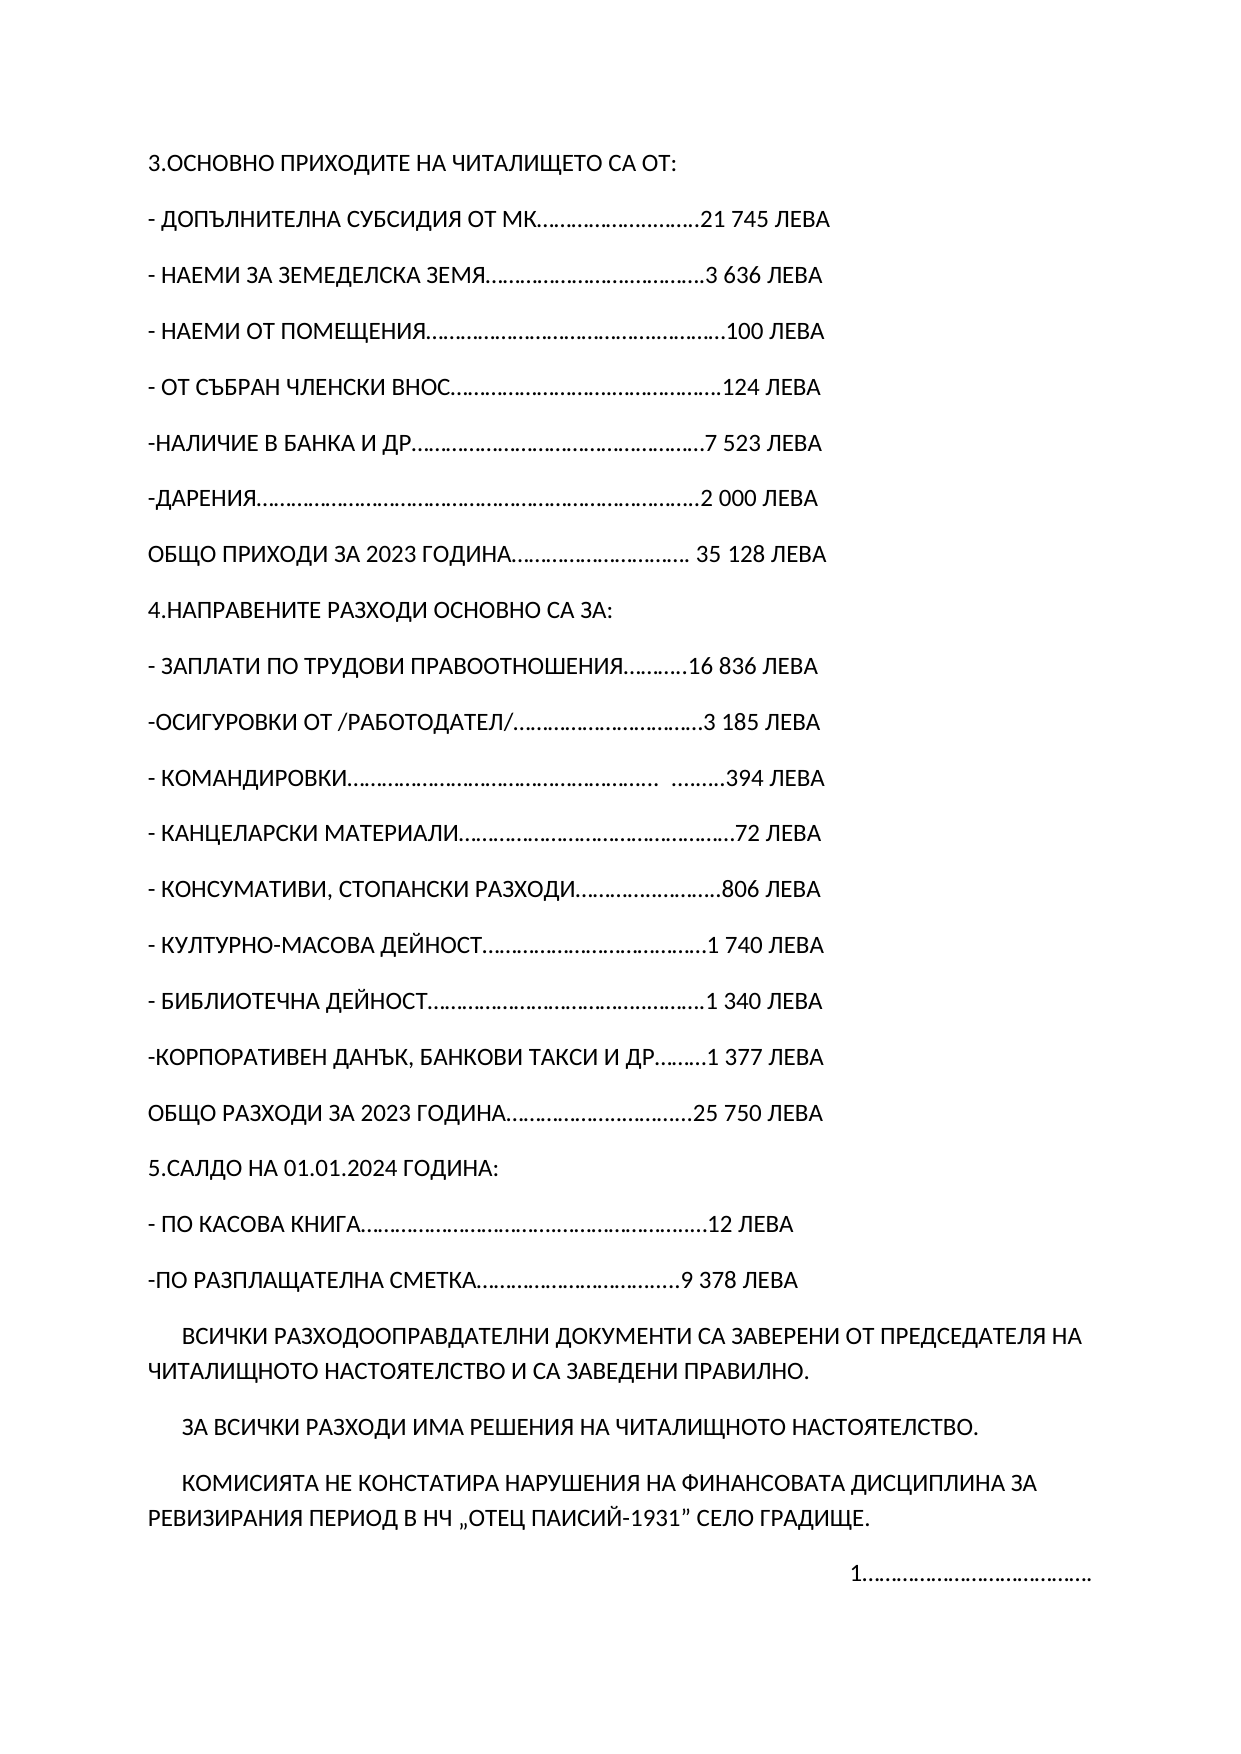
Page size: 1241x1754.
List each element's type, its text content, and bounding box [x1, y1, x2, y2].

text ОБЩО РАЗХОДИ ЗА 2023 ГОДИНА………………..………...25 750 ЛЕВА [148, 1097, 1093, 1127]
text 4.НАПРАВЕНИТЕ РАЗХОДИ ОСНОВНО СА ЗА: [148, 594, 1093, 625]
text КОМИСИЯТА НЕ КОНСТАТИРА НАРУШЕНИЯ НА ФИНАНСОВАТА ДИСЦИПЛИНА ЗА РЕВИЗИРАНИЯ ПЕРИОД В НЧ „ОТЕЦ ПАИСИЙ-1931” СЕЛО ГРАДИЩЕ. [148, 1467, 1093, 1532]
text 5.САЛДО НА 01.01.2024 ГОДИНА: [148, 1153, 1093, 1183]
text 1…………………………………. [148, 1558, 1093, 1588]
text - НАЕМИ ОТ ПОМЕЩЕНИЯ………………………………….…………100 ЛЕВА [148, 315, 1093, 346]
text -НАЛИЧИЕ В БАНКА И ДР……………………………………………7 523 ЛЕВА [148, 427, 1093, 457]
text ЗА ВСИЧКИ РАЗХОДИ ИМА РЕШЕНИЯ НА ЧИТАЛИЩНОТО НАСТОЯТЕЛСТВО. [148, 1411, 1093, 1441]
text -КОРПОРАТИВЕН ДАНЪК, БАНКОВИ ТАКСИ И ДР………1 377 ЛЕВА [148, 1041, 1093, 1071]
text ВСИЧКИ РАЗХОДООПРАВДАТЕЛНИ ДОКУМЕНТИ СА ЗАВЕРЕНИ ОТ ПРЕДСЕДАТЕЛЯ НА ЧИТАЛИЩНОТО НАСТОЯТЕЛСТВО И СА ЗАВЕДЕНИ ПРАВИЛНО. [148, 1320, 1093, 1386]
text -ДАРЕНИЯ…………………………………………………………………..2 000 ЛЕВА [148, 483, 1093, 513]
text - КОМАНДИРОВКИ……………………………………………... ....…..394 ЛЕВА [148, 762, 1093, 792]
text - ДОПЪЛНИТЕЛНА СУБСИДИЯ ОТ МК………………..……..21 745 ЛЕВА [148, 203, 1093, 234]
text - ЗАПЛАТИ ПО ТРУДОВИ ПРАВООТНОШЕНИЯ………..16 836 ЛЕВА [148, 650, 1093, 681]
text -ПО РАЗПЛАЩАТЕЛНА СМЕТКА………………………….....9 378 ЛЕВА [148, 1264, 1093, 1295]
text 3.ОСНОВНО ПРИХОДИТЕ НА ЧИТАЛИЩЕТО СА ОТ: [148, 148, 1093, 178]
text - КУЛТУРНО-МАСОВА ДЕЙНОСТ…………………………………1 740 ЛЕВА [148, 929, 1093, 960]
text - ПО КАСОВА КНИГА…………………………….…………………..…12 ЛЕВА [148, 1208, 1093, 1239]
text - БИБЛИОТЕЧНА ДЕЙНОСТ………………………………..……….1 340 ЛЕВА [148, 985, 1093, 1016]
text ОБЩО ПРИХОДИ ЗА 2023 ГОДИНА…………………………. 35 128 ЛЕВА [148, 538, 1093, 569]
text - ОТ СЪБРАН ЧЛЕНСКИ ВНОС……………………….……………….124 ЛЕВА [148, 371, 1093, 401]
text -ОСИГУРОВКИ ОТ /РАБОТОДАТЕЛ/……………………………3 185 ЛЕВА [148, 706, 1093, 736]
text - КАНЦЕЛАРСКИ МАТЕРИАЛИ…………………………………………72 ЛЕВА [148, 818, 1093, 848]
text - КОНСУМАТИВИ, СТОПАНСКИ РАЗХОДИ…………..………..806 ЛЕВА [148, 873, 1093, 904]
text - НАЕМИ ЗА ЗЕМЕДЕЛСКА ЗЕМЯ…………………….………….3 636 ЛЕВА [148, 259, 1093, 290]
